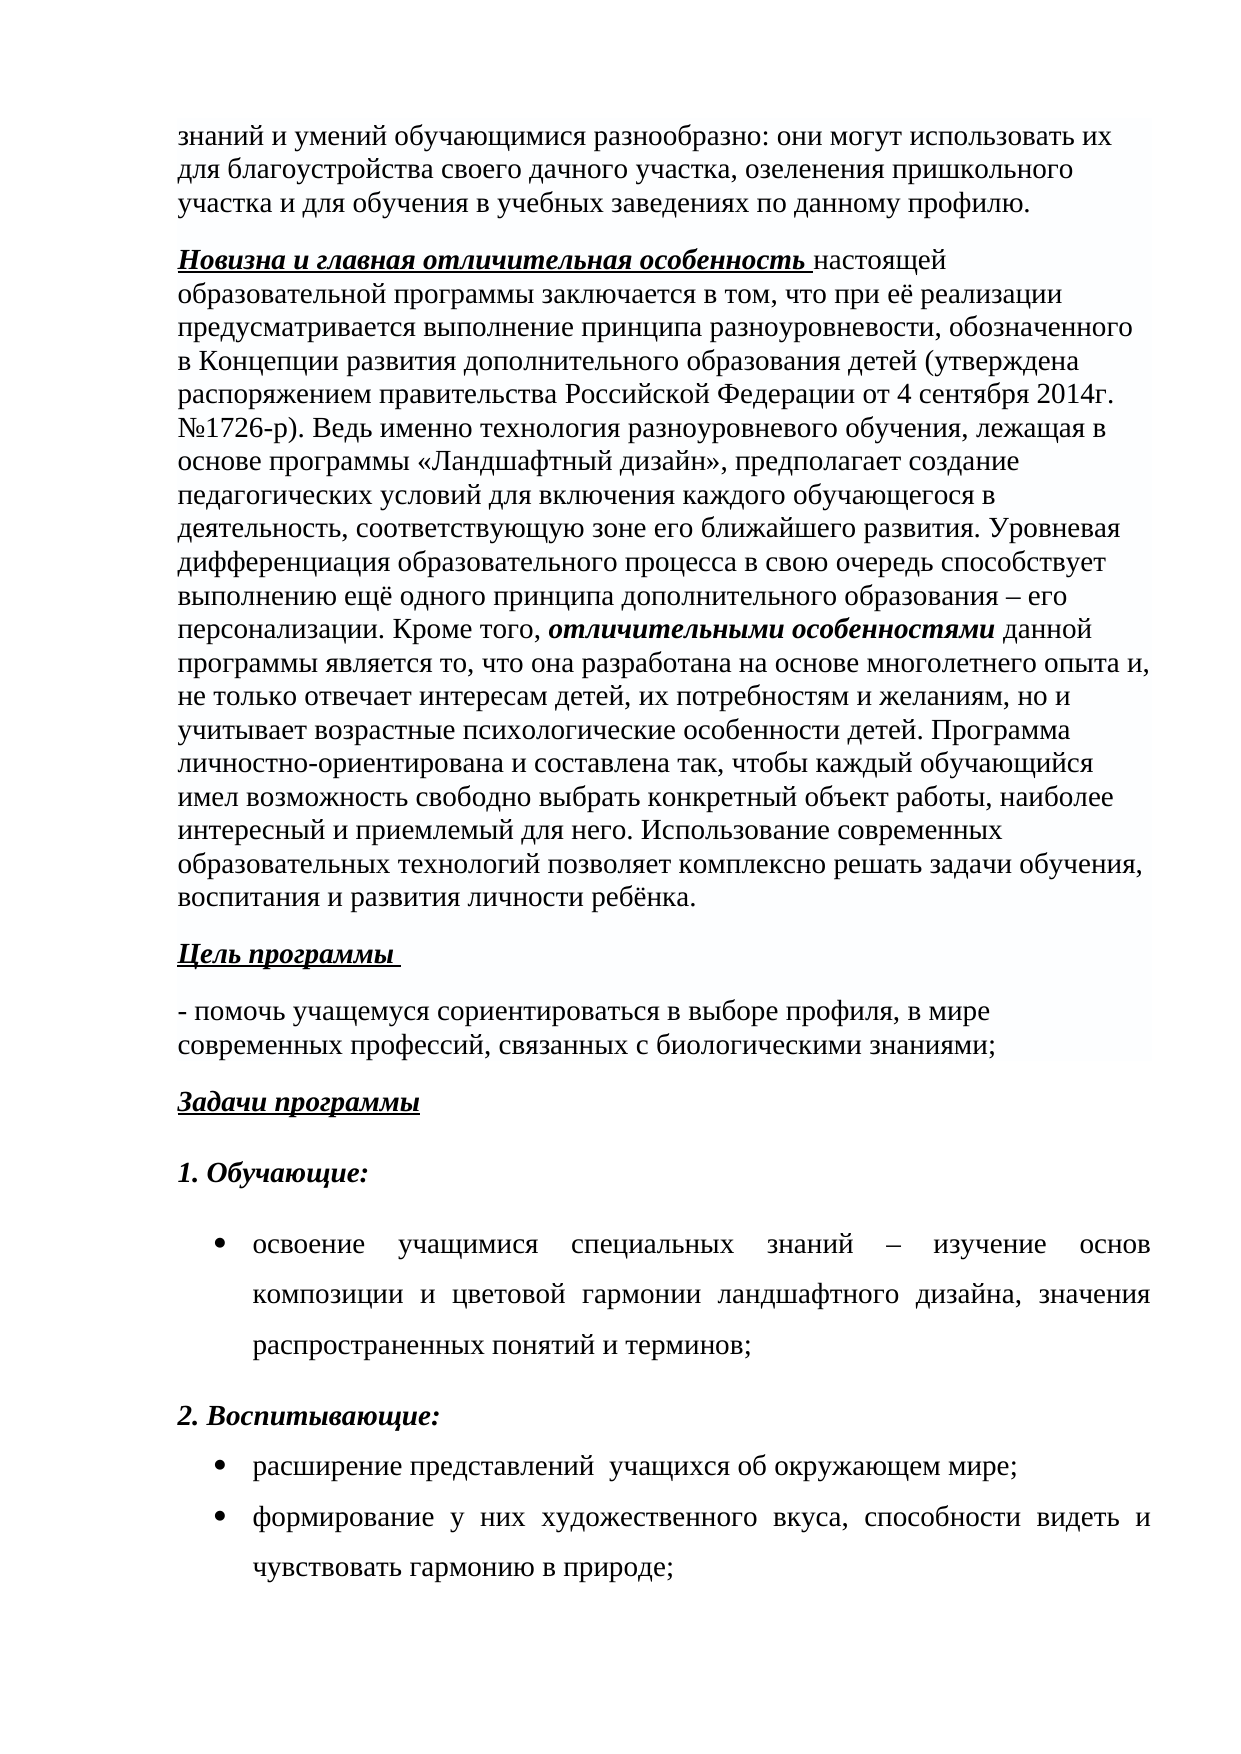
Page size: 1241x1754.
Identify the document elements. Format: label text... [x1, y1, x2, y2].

list формирование у них художественного вкуса, способности видеть и чувствовать гармонию в природе; [215, 1499, 1152, 1583]
subtitle 2. Воспитывающие: [177, 1398, 1152, 1432]
list освоение учащимися специальных знаний – изучение основ композиции и цветовой гармонии ландшафтного дизайна, значения распространенных понятий и терминов; [215, 1226, 1152, 1361]
text Новизна и главная отличительная особенность настоящей образовательной программы заключается в том, что при её реализации предусматривается выполнение принципа разноуровневости, обозначенного в Концепции развития дополнительного образования детей (утверждена распоряжением правительства Российской Федерации от 4 сентября 2014г. №1726-р). Ведь именно технология разноуровневого обучения, лежащая в основе программы «Ландшафтный дизайн», предполагает создание педагогических условий для включения каждого обучающегося в деятельность, соответствующую зоне его ближайшего развития. Уровневая дифференциация образовательного процесса в свою очередь способствует выполнению ещё одного принципа дополнительного образования – его персонализации. Кроме того, отличительными особенностями данной программы является то, что она разработана на основе многолетнего опыта и, не только отвечает интересам детей, их потребностям и желаниям, но и учитывает возрастные психологические особенности детей. Программа личностно-ориентирована и составлена так, чтобы каждый обучающийся имел возможность свободно выбрать конкретный объект работы, наиболее интересный и приемлемый для него. Использование современных образовательных технологий позволяет комплексно решать задачи обучения, воспитания и развития личности ребёнка. [177, 242, 1152, 913]
text - помочь учащемуся сориентироваться в выборе профиля, в мире современных профессий, связанных с биологическими знаниями; [177, 993, 1152, 1061]
text Цель программы [177, 936, 1152, 970]
text Задачи программы [177, 1084, 1152, 1117]
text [177, 118, 1152, 219]
text 1. Обучающие: [177, 1155, 1152, 1189]
list расширение представлений учащихся об окружающем мире; [215, 1448, 1152, 1482]
